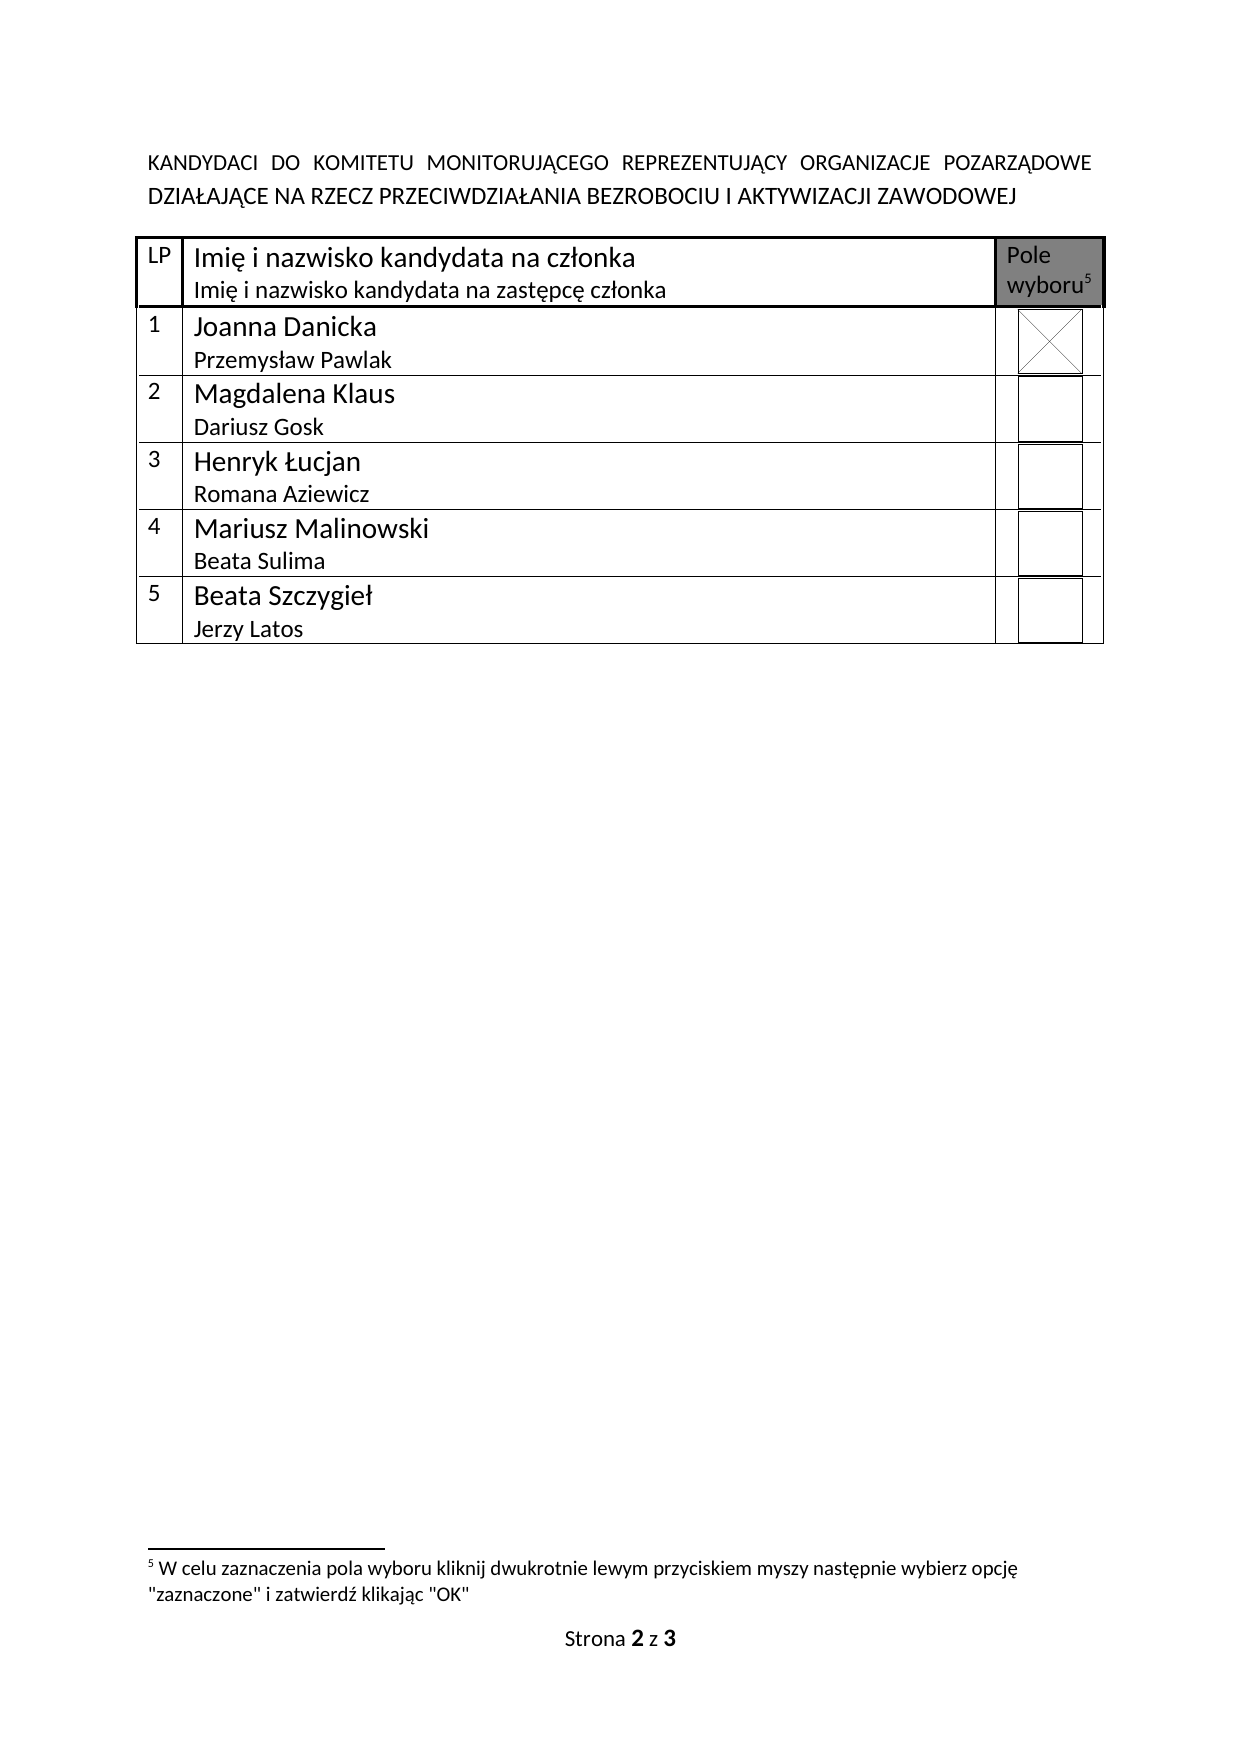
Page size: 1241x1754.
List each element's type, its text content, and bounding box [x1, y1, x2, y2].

table_header Imię i nazwisko kandydata na członka Imię i nazwisko kandydata na zastępcę członka [184, 239, 994, 305]
table_cell Henryk Łucjan Romana Aziewicz [183, 443, 995, 509]
table_cell [1019, 377, 1082, 441]
table_cell [996, 442, 1103, 509]
table_cell [996, 509, 1103, 576]
table_cell Beata Szczygieł Jerzy Latos [183, 577, 995, 643]
table_cell [996, 305, 1103, 374]
table_cell Joanna Danicka Przemysław Pawlak [183, 308, 995, 374]
table_cell Mariusz Malinowski Beata Sulima [183, 510, 995, 576]
table_cell 1 [137, 305, 182, 374]
table_header Pole wyboru [997, 239, 1102, 305]
table_cell 3 [137, 442, 182, 509]
table_cell [996, 376, 1018, 442]
table_cell 4 [137, 509, 182, 576]
text KANDYDACI DO KOMITETU MONITORUJĄCEGO REPREZENTUJĄCY ORGANIZACJE POZARZĄDOWE DZIAŁAJĄCE NA RZECZ PRZECIWDZIAŁANIA BEZROBOCIU I AKTYWIZACJI ZAWODOWEJ [148, 148, 1093, 211]
table_cell 2 [137, 375, 182, 442]
table_cell [996, 576, 1103, 643]
table_cell 5 [137, 576, 182, 643]
table_cell [1083, 375, 1103, 442]
table_cell Magdalena Klaus Dariusz Gosk [183, 376, 995, 442]
table_header LP [138, 239, 181, 305]
